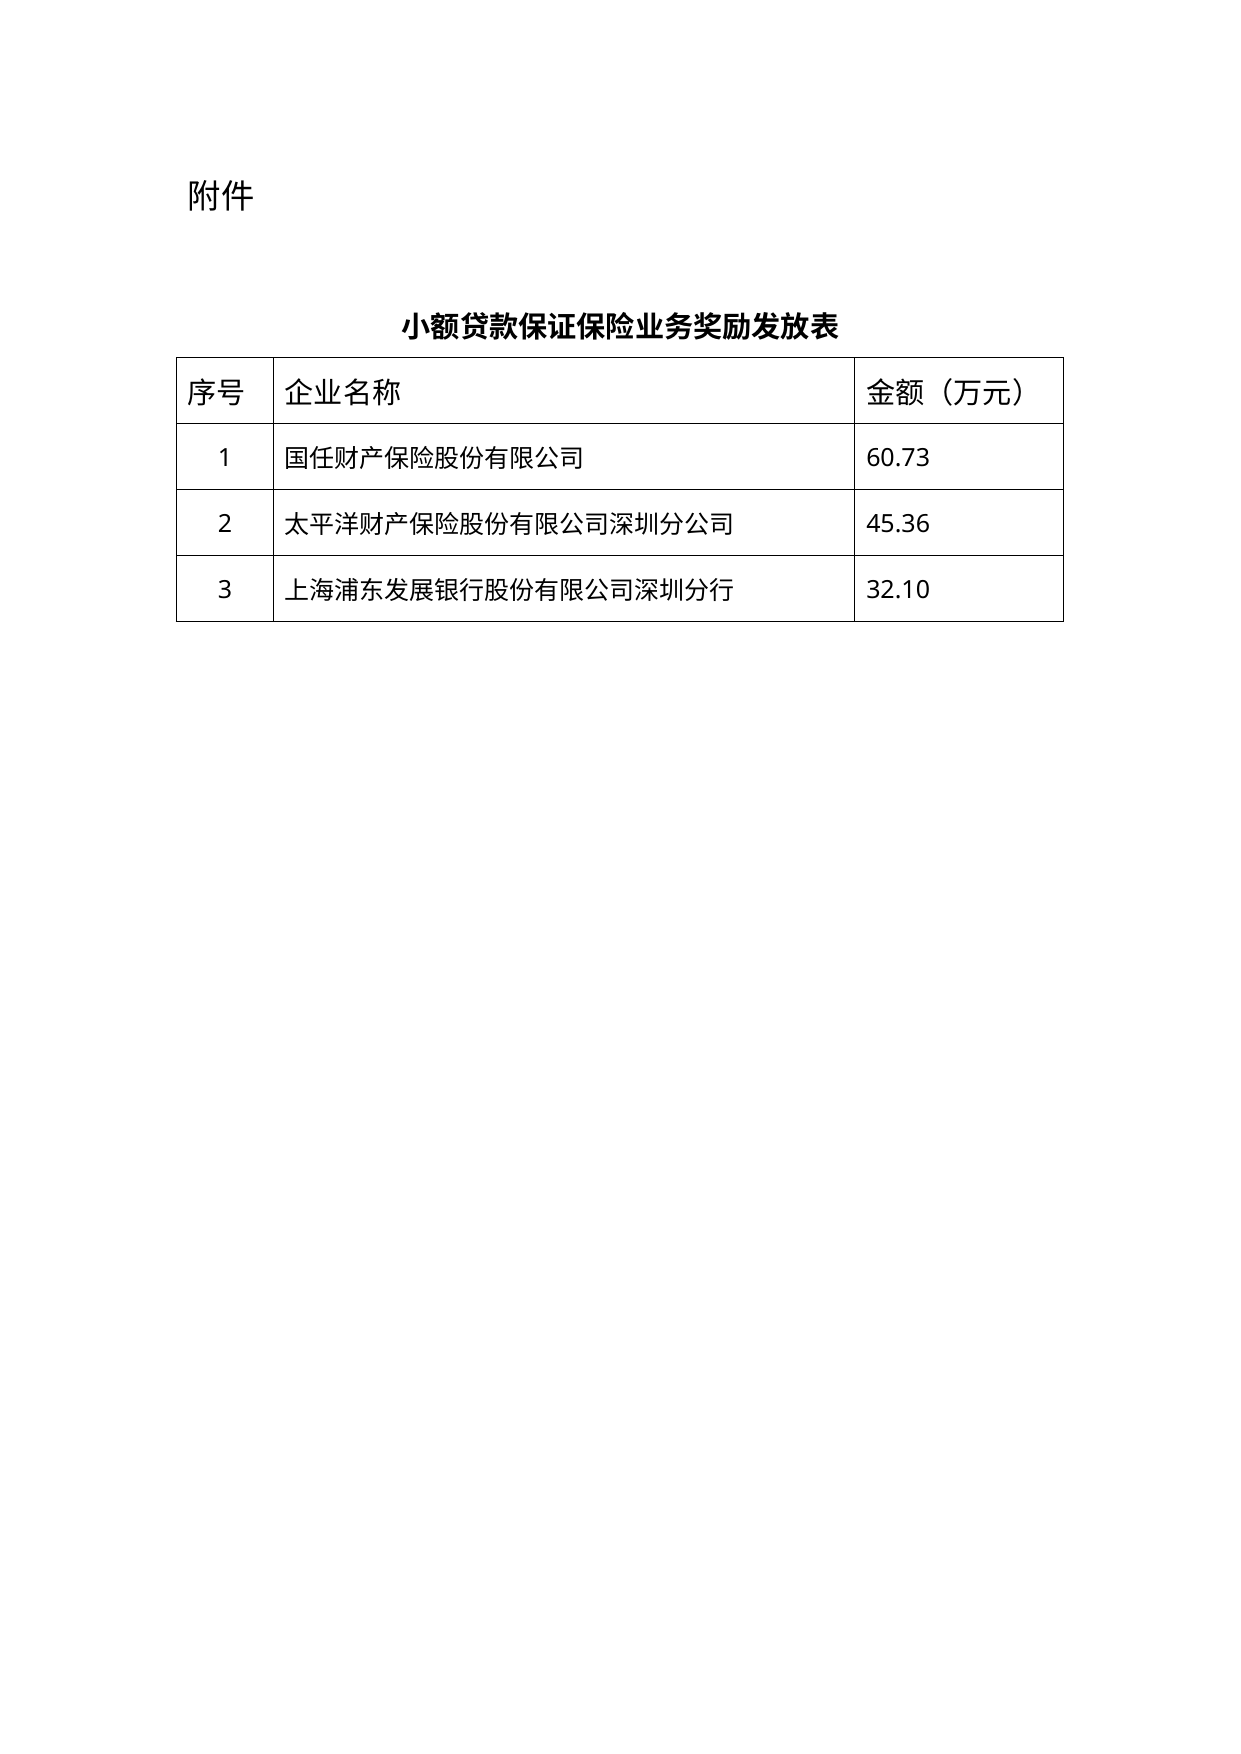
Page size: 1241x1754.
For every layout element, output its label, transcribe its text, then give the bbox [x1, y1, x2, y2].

table_cell 企业名称 [274, 358, 854, 423]
table_cell 45.36 [855, 490, 1063, 555]
table_cell 3 [177, 556, 273, 621]
table_cell 32.10 [855, 556, 1063, 621]
text 附件 [187, 162, 1053, 227]
table_cell 60.73 [855, 424, 1063, 489]
table_cell 太平洋财产保险股份有限公司深圳分公司 [274, 490, 854, 555]
table_cell 序号 [177, 358, 273, 423]
table_cell 1 [177, 424, 273, 489]
table_cell 2 [177, 490, 273, 555]
table_header 小额贷款保证保险业务奖励发放表 [176, 292, 1064, 357]
table_cell 金额（万元） [855, 358, 1063, 423]
table_cell 国任财产保险股份有限公司 [274, 424, 854, 489]
table_cell 上海浦东发展银行股份有限公司深圳分行 [274, 556, 854, 621]
